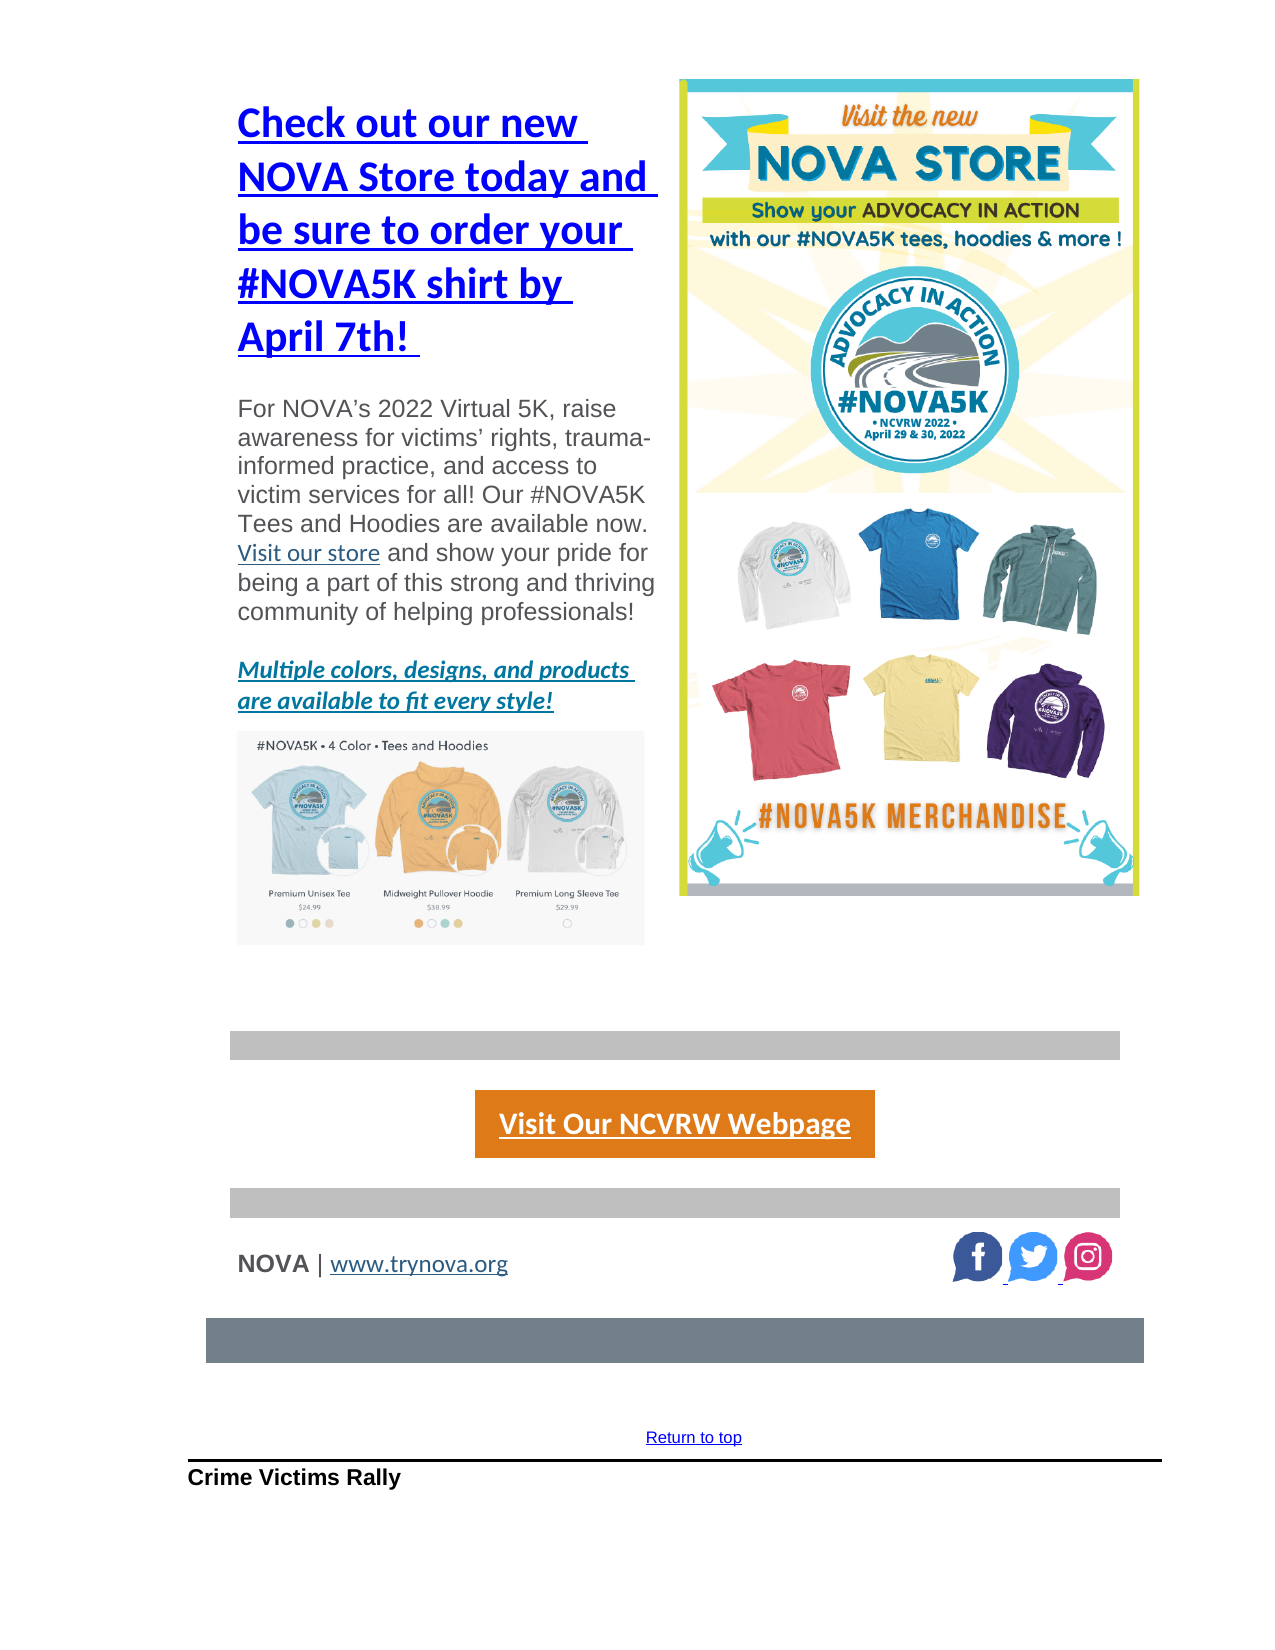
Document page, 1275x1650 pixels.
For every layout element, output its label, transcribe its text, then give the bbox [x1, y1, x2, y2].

picture [1062, 1232, 1113, 1282]
picture [236, 731, 645, 945]
picture [679, 79, 1140, 896]
text Return to top [225, 1427, 1162, 1447]
picture [1007, 1232, 1058, 1282]
subtitle Crime Victims Rally [187, 1460, 1162, 1491]
picture [952, 1232, 1003, 1282]
table_header [199, 56, 1152, 1387]
